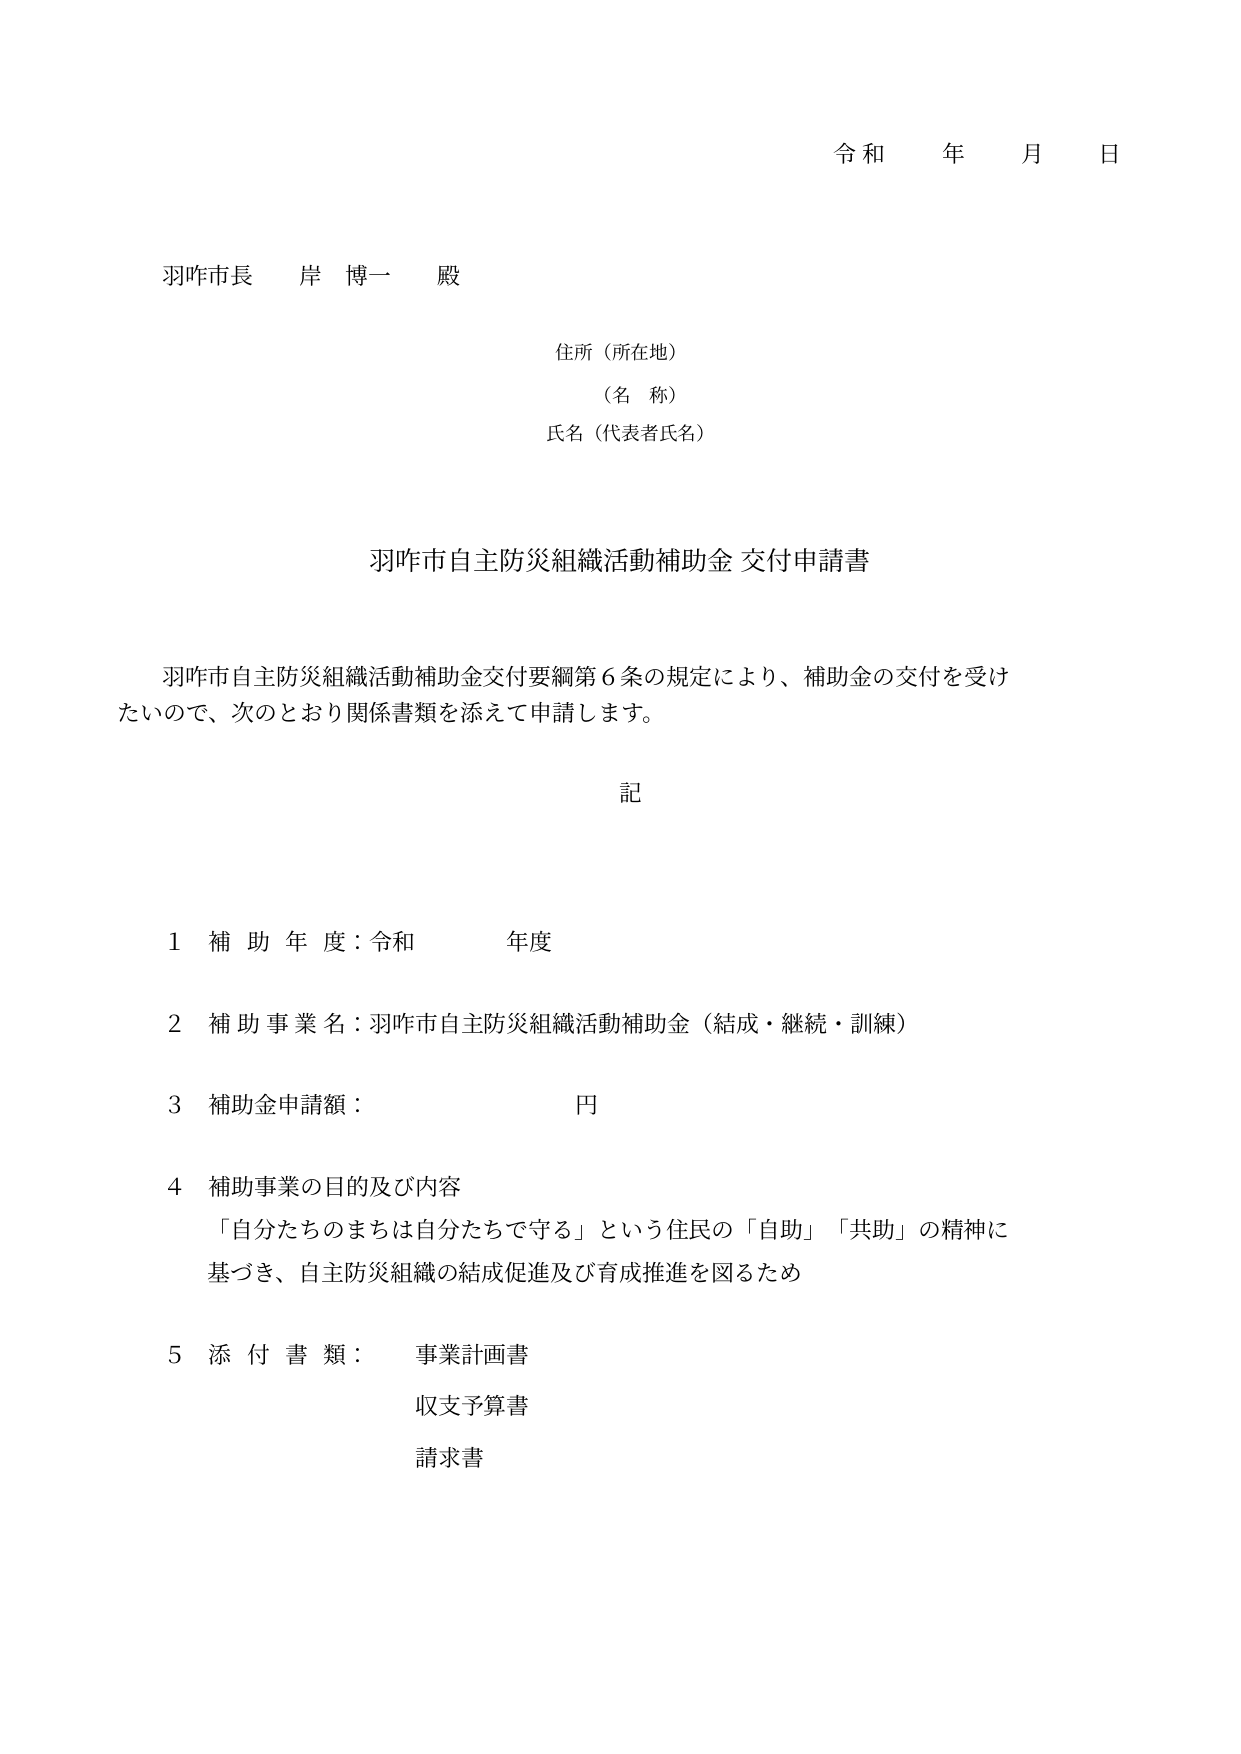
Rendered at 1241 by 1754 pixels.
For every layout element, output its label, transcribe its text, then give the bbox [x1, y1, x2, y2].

text 請求書 [140, 1440, 803, 1473]
text 氏名（代表者氏名） [140, 419, 1084, 446]
text 「自分たちのまちは自分たちで守る」という住民の「自助」「共助」の精神に [116, 1212, 1011, 1245]
subtitle 記 [140, 775, 1121, 808]
subtitle 羽咋市自主防災組織活動補助金 交付申請書 [140, 541, 1099, 578]
text 羽咋市長 岸 博一 殿 [116, 258, 1011, 291]
text ３ 補助金申請額： 円 [140, 1088, 1121, 1121]
text ５ 添付書類： 事業計画書 [140, 1337, 803, 1370]
text ４ 補助事業の目的及び内容 [140, 1169, 803, 1202]
text （名 称） [140, 381, 1121, 408]
text 収支予算書 [140, 1388, 803, 1421]
text 羽咋市自主防災組織活動補助金交付要綱第６条の規定により、補助金の交付を受けたいので、次のとおり関係書類を添えて申請します。 [116, 659, 1011, 728]
text ２ 補助事業名：羽咋市自主防災組織活動補助金（結成・継続・訓練） [140, 1006, 1121, 1039]
text 令 和 年 月 日 [140, 136, 1121, 168]
text 基づき、自主防災組織の結成促進及び育成推進を図るため [116, 1254, 1011, 1287]
text １ 補助年度：令和 年度 [140, 924, 1121, 957]
text 住所（所在地） [140, 338, 1046, 365]
